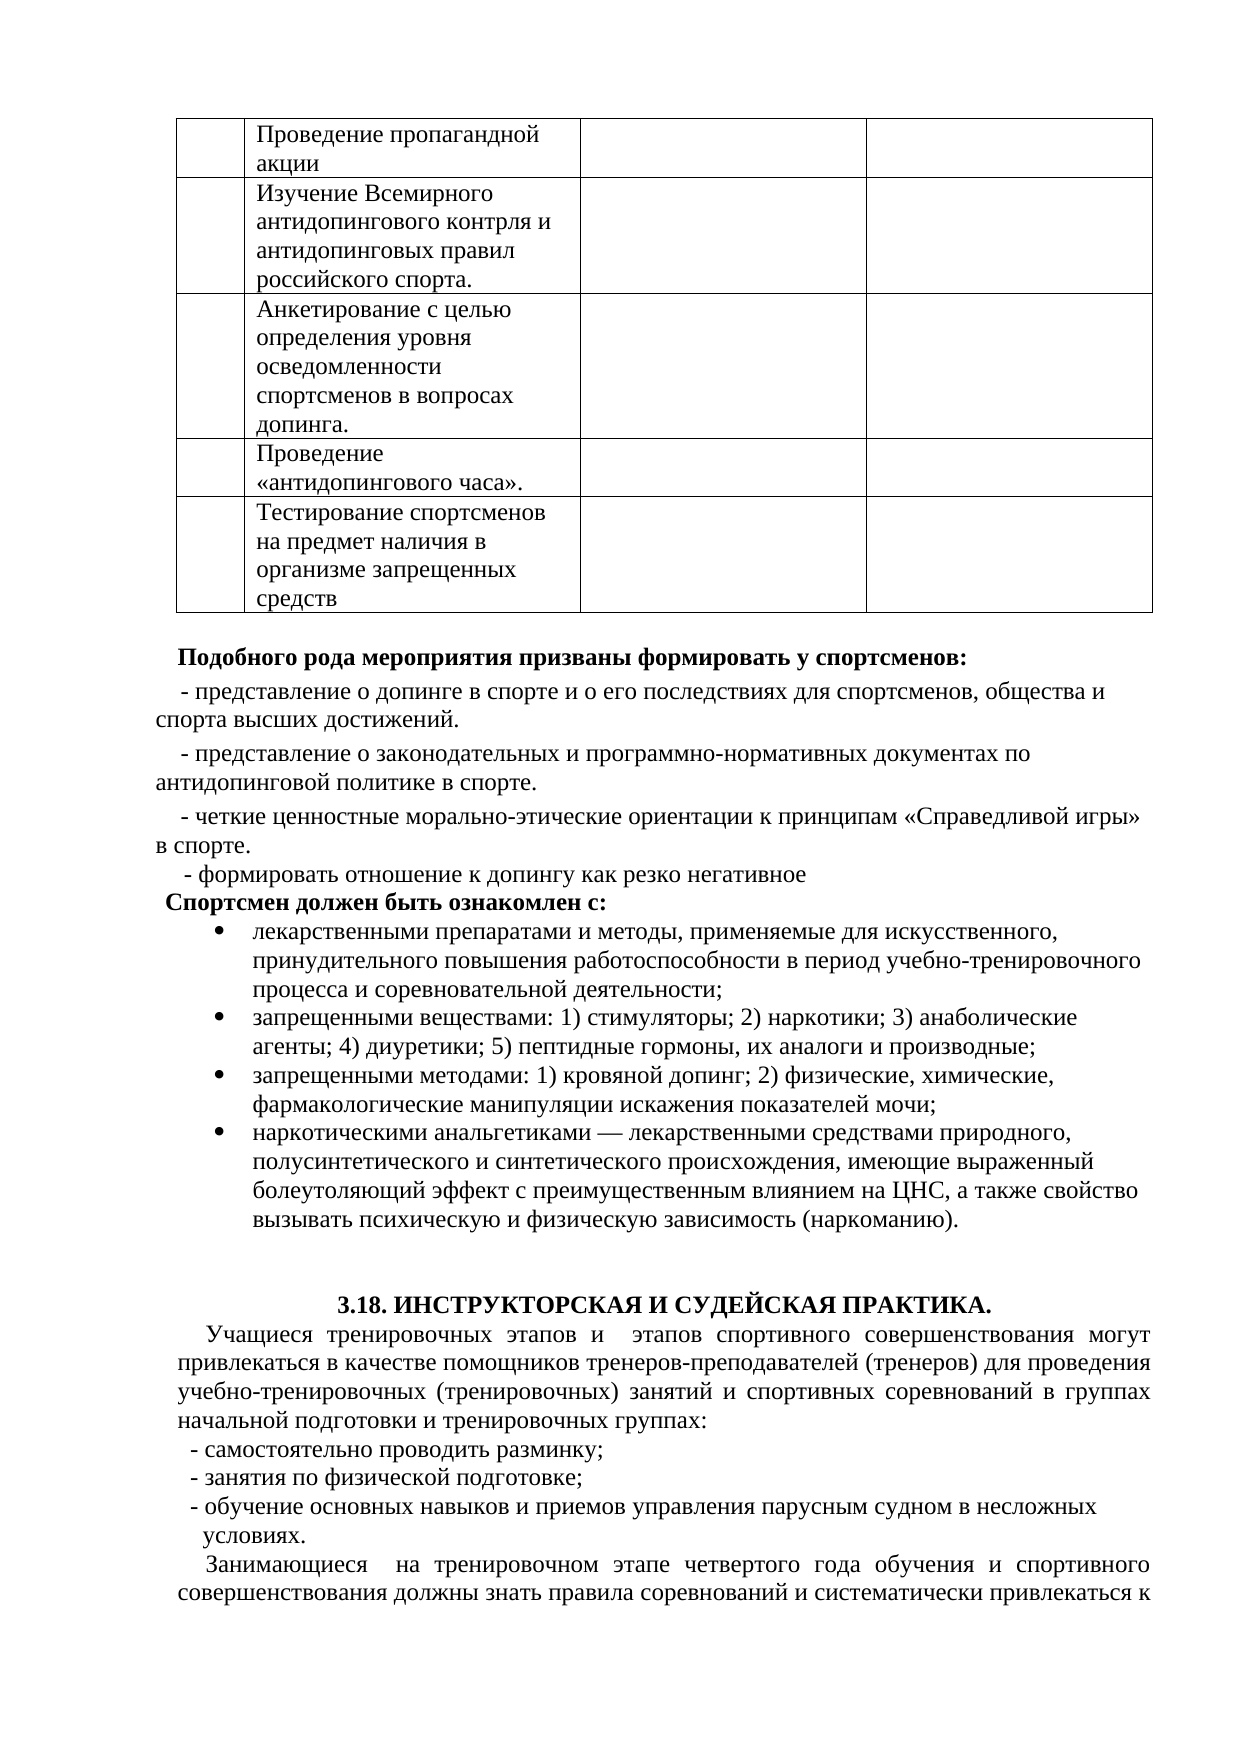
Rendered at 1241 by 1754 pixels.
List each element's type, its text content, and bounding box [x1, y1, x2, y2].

text условиях. [177, 1520, 1152, 1549]
text - самостоятельно проводить разминку; [177, 1434, 1152, 1462]
table_cell [867, 119, 1152, 177]
text - четкие ценностные морально-этические ориентации к принципам «Справедливой игры» в спорте. [155, 801, 1152, 859]
table_cell [177, 178, 244, 293]
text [177, 1549, 1152, 1606]
list запрещенными методами: 1) кровяной допинг; 2) физические, химические, фармакологические манипуляции искажения показателей мочи; [215, 1060, 1152, 1117]
table_cell [867, 178, 1152, 293]
text - формировать отношение к допингу как резко негативное [177, 859, 1152, 887]
table_cell Анкетирование с целью определения уровня осведомленности спортсменов в вопросах допинга. [245, 294, 580, 437]
list запрещенными веществами: 1) стимуляторы; 2) наркотики; 3) анаболические агенты; 4) диуретики; 5) пептидные гормоны, их аналоги и производные; [215, 1002, 1152, 1060]
text 3.18. ИНСТРУКТОРСКАЯ И СУДЕЙСКАЯ ПРАКТИКА. [177, 1290, 1152, 1319]
table_cell [581, 497, 866, 612]
table_cell Изучение Всемирного антидопингового контрля и антидопинговых правил российского спорта. [245, 178, 580, 293]
list наркотическими анальгетиками — лекарственными средствами природного, полусинтетического и синтетического происхождения, имеющие выраженный болеутоляющий эффект с преимущественным влиянием на ЦНС, а также свойство вызывать психическую и физическую зависимость (наркоманию). [215, 1117, 1152, 1232]
table_cell [867, 497, 1152, 612]
table_cell [177, 294, 244, 437]
table_cell Проведение пропагандной акции [245, 119, 580, 177]
table_cell [177, 119, 244, 177]
text Подобного рода мероприятия призваны формировать у спортсменов: [177, 642, 1152, 671]
text - представление о законодательных и программно-нормативных документах по антидопинговой политике в спорте. [155, 738, 1152, 796]
text - обучение основных навыков и приемов управления парусным судном в несложных [177, 1491, 1152, 1520]
table_cell Проведение «антидопингового часа». [245, 439, 580, 496]
text Спортсмен должен быть ознакомлен с: [158, 887, 1152, 916]
table_cell [581, 178, 866, 293]
table_cell [867, 439, 1152, 496]
table_cell [867, 294, 1152, 437]
list лекарственными препаратами и методы, применяемые для искусственного, принудительного повышения работоспособности в период учебно-тренировочного процесса и соревновательной деятельности; [215, 916, 1152, 1002]
text - представление о допинге в спорте и о его последствиях для спортсменов, общества и спорта высших достижений. [155, 676, 1152, 733]
text - занятия по физической подготовке; [177, 1462, 1152, 1491]
table_cell [581, 119, 866, 177]
table_cell [177, 439, 244, 496]
text Учащиеся тренировочных этапов и этапов спортивного совершенствования могут привлекаться в качестве помощников тренеров-преподавателей (тренеров) для проведения учебно-тренировочных (тренировочных) занятий и спортивных соревнований в группах начальной подготовки и тренировочных группах: [177, 1319, 1152, 1434]
table_cell [581, 439, 866, 496]
table_cell Тестирование спортсменов на предмет наличия в организме запрещенных средств [245, 497, 580, 612]
table_cell [581, 294, 866, 437]
table_cell [177, 497, 244, 612]
